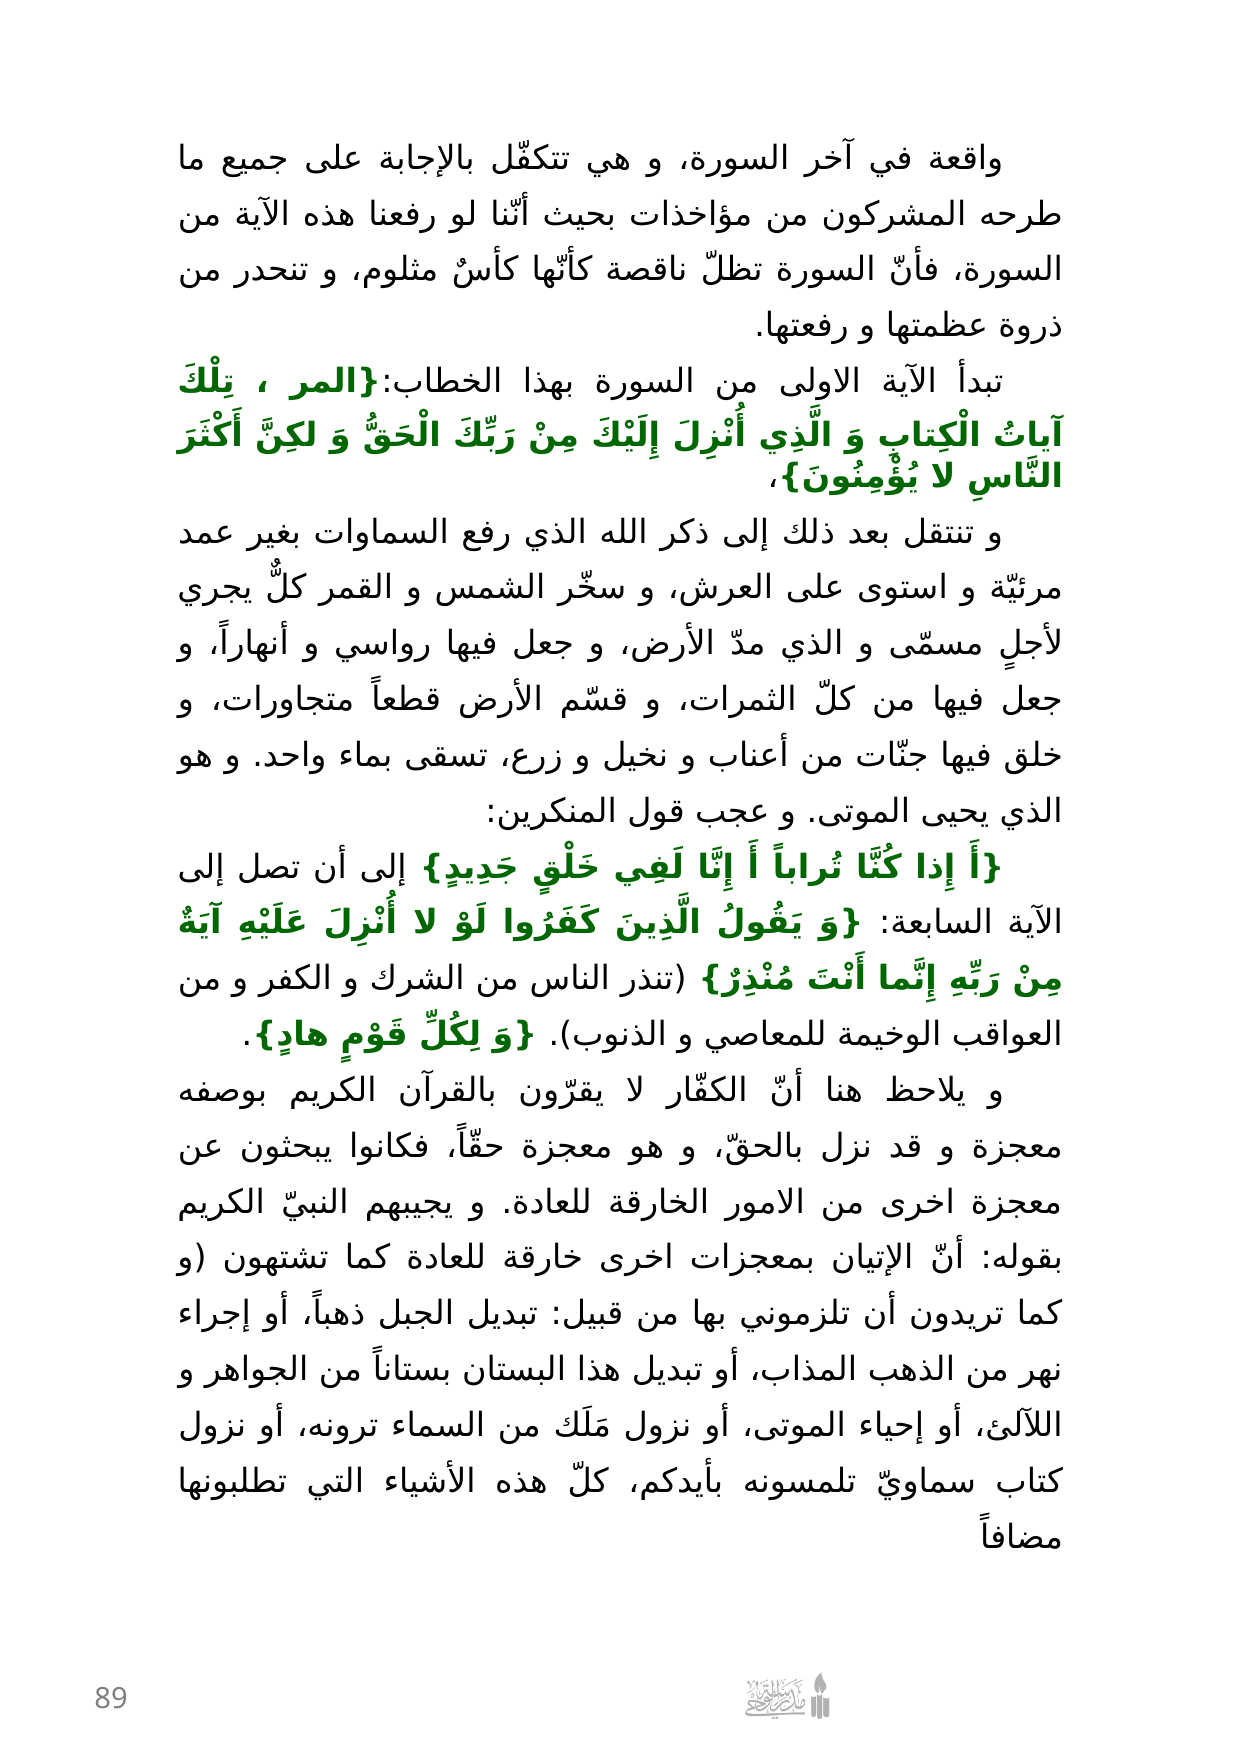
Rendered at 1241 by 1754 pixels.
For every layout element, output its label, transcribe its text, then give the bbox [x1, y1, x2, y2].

text و تنتقل بعد ذلك إلى ذكر الله الذي رفع السماوات بغير عمد مرئيّة و استوى على العرش، و سخّر الشمس و القمر كلٌّ يجري لأجلٍ مسمّى و الذي مدّ الأرض، و جعل فيها رواسي و أنهاراً، و جعل فيها من كلّ الثمرات، و قسّم الأرض قطعاً متجاورات، و خلق فيها جنّات من أعناب و نخيل و زرع، تسقى بماء واحد. و هو الذي يحيى الموتى. و عجب قول المنكرين: [177, 510, 1063, 845]
text و يلاحظ هنا أنّ الكفّار لا يقرّون بالقرآن الكريم بوصفه معجزة و قد نزل بالحقّ، و هو معجزة حقّاً، فكانوا يبحثون عن معجزة اخرى من الامور الخارقة للعادة. و يجيبهم النبيّ الكريم بقوله: أنّ الإتيان بمعجزات اخرى خارقة للعادة كما تشتهون (و كما تريدون أن تلزموني بها من قبيل: تبديل الجبل ذهباً، أو إجراء نهر من الذهب المذاب، أو تبديل هذا البستان بستاناً من الجواهر و اللآلئ، أو إحياء الموتى، أو نزول مَلَك من السماء ترونه، أو نزول كتاب سماويّ تلمسونه بأيدكم، كلّ هذه الأشياء التي تطلبونها مضافاً [177, 1068, 1063, 1571]
text واقعة في آخر السورة، و هي تتكفّل بالإجابة على جميع ما طرحه المشركون من مؤاخذات بحيث أنّنا لو رفعنا هذه الآية من السورة، فأنّ السورة تظلّ ناقصة كأنّها كأسٌ مثلوم، و تنحدر من ذروة عظمتها و رفعتها. [177, 136, 1063, 359]
text تبدأ الآية الاولى من السورة بهذا الخطاب:{المر ، تِلْكَ آياتُ الْكِتابِ وَ الَّذِي أُنْزِلَ إِلَيْكَ مِنْ رَبِّكَ الْحَقُّ وَ لكِنَّ أَكْثَرَ النَّاسِ لا يُؤْمِنُونَ}، [177, 359, 1063, 510]
picture [745, 1672, 830, 1719]
text {أَ إِذا كُنَّا تُراباً أَ إِنَّا لَفِي خَلْقٍ جَدِيدٍ} إلى أن تصل إلى الآية السابعة: {وَ يَقُولُ الَّذِينَ كَفَرُوا لَوْ لا أُنْزِلَ عَلَيْهِ آيَةٌ مِنْ رَبِّهِ إِنَّما أَنْتَ مُنْذِرٌ} (تنذر الناس من الشرك و الكفر و من العواقب الوخيمة للمعاصي و الذنوب). {وَ لِكُلِّ قَوْمٍ هادٍ}. [177, 845, 1063, 1068]
